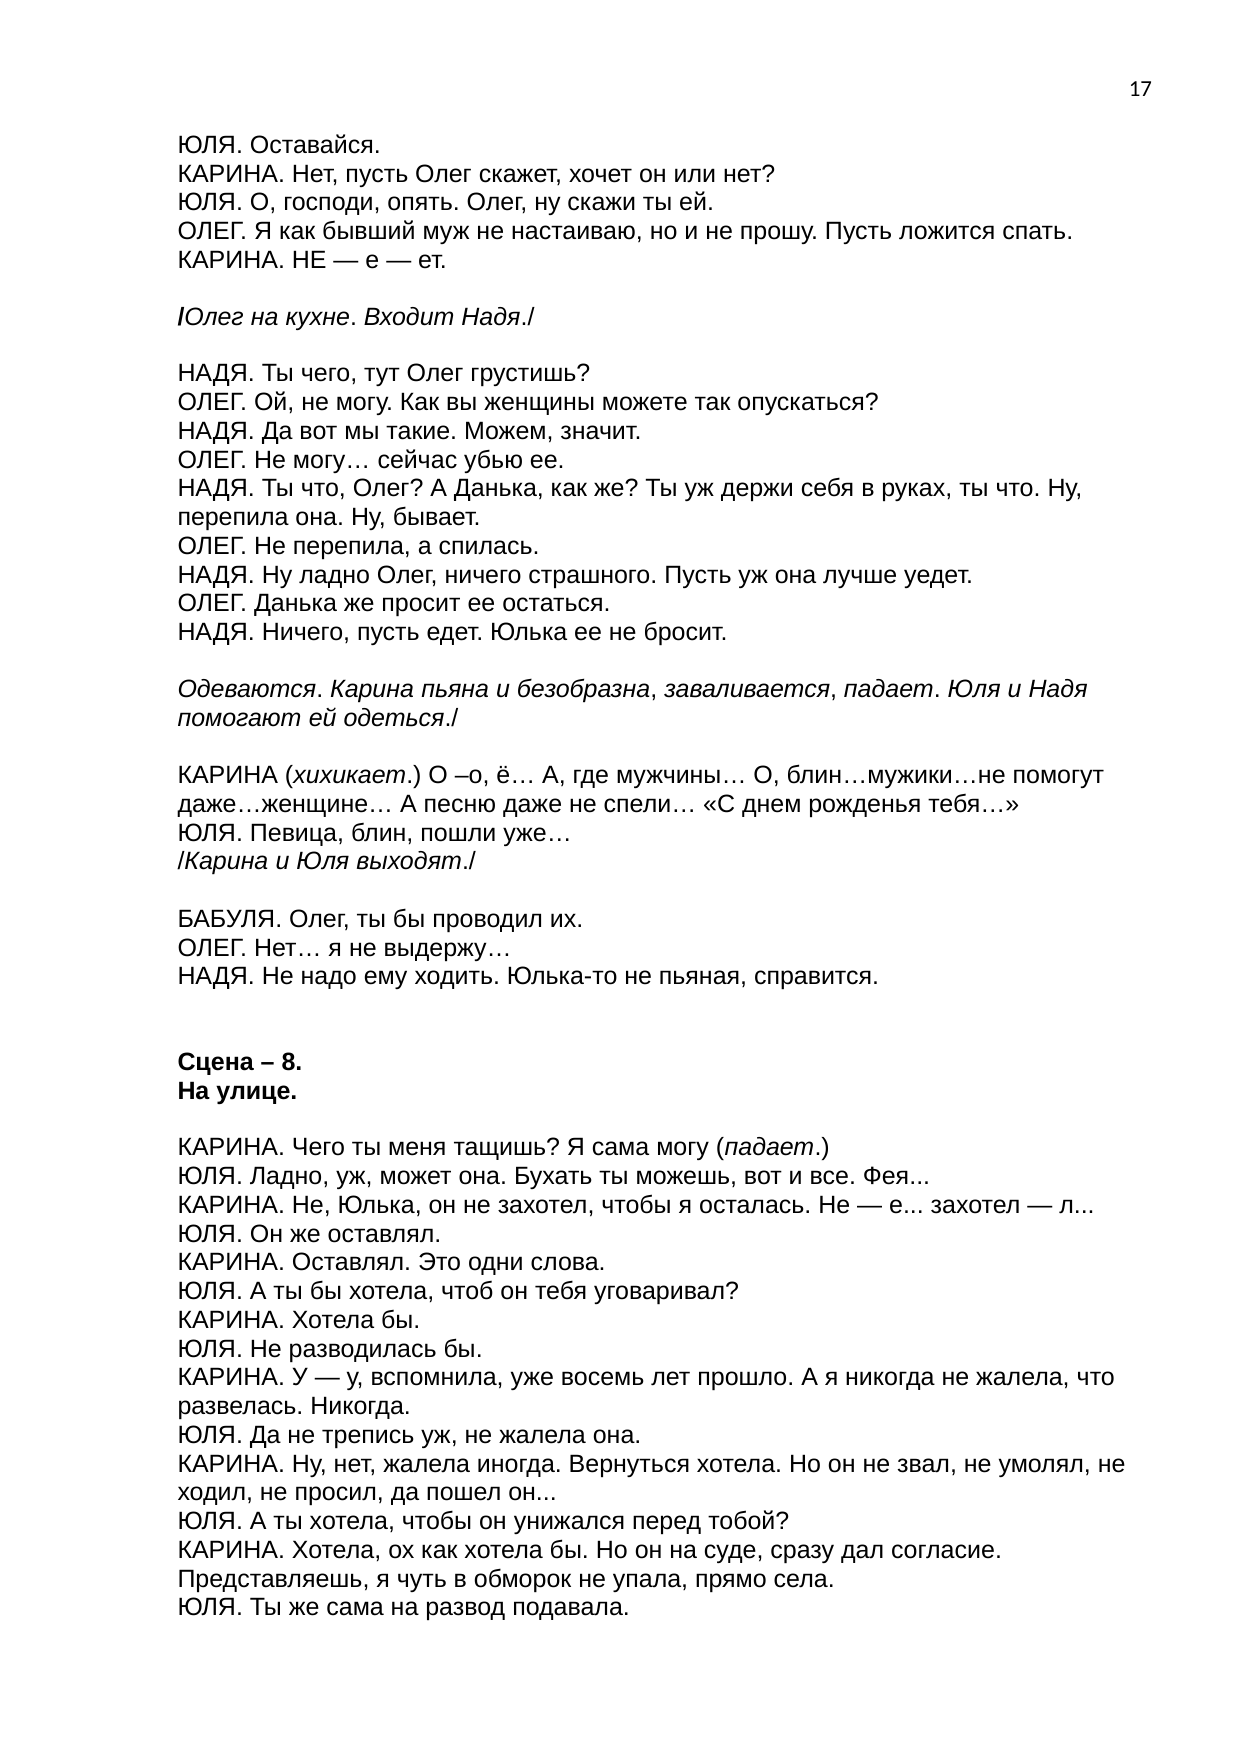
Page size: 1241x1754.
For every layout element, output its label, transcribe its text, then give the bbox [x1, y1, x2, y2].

text Одеваются. Карина пьяна и безобразна, заваливается, падает. Юля и Надя помогают ей одеться./ [177, 674, 1152, 731]
text КАРИНА (хихикает.) О –о, ё… А, где мужчины… О, блин…мужики…не помогут даже…женщине… А песню даже не спели… «С днем рожденья тебя…» [177, 760, 1152, 818]
text КАРИНА. Ну, нет, жалела иногда. Вернуться хотела. Но он не звал, не умолял, не ходил, не просил, да пошел он... [177, 1449, 1152, 1506]
text /Олег на кухне. Входит Надя./ [177, 302, 1152, 330]
text ЮЛЯ. А ты бы хотела, чтоб он тебя уговаривал? [177, 1276, 1152, 1305]
text /Карина и Юля выходят./ [177, 846, 1152, 875]
text КАРИНА. Не, Юлька, он не захотел, чтобы я осталась. Не — е... захотел — л... [177, 1190, 1152, 1219]
text НАДЯ. Ничего, пусть едет. Юлька ее не бросит. [177, 617, 1152, 646]
text КАРИНА. Чего ты меня тащишь? Я сама могу (падает.) [177, 1132, 1152, 1161]
text НАДЯ. Ну ладно Олег, ничего страшного. Пусть уж она лучше уедет. [177, 559, 1152, 588]
text КАРИНА. У — у, вспомнила, уже восемь лет прошло. А я никогда не жалела, что развелась. Никогда. [177, 1362, 1152, 1420]
text На улице. [177, 1076, 1152, 1104]
text ОЛЕГ. Данька же просит ее остаться. [177, 588, 1152, 617]
text ОЛЕГ. Не могу… сейчас убью ее. [177, 444, 1152, 473]
text ЮЛЯ. Да не трепись уж, не жалела она. [177, 1420, 1152, 1449]
text ЮЛЯ. Певица, блин, пошли уже… [177, 818, 1152, 846]
text ЮЛЯ. А ты хотела, чтобы он унижался перед тобой? [177, 1506, 1152, 1535]
text КАРИНА. Оставлял. Это одни слова. [177, 1247, 1152, 1276]
text КАРИНА. Нет, пусть Олег скажет, хочет он или нет? [177, 158, 1152, 187]
text НАДЯ. Ты чего, тут Олег грустишь? [177, 358, 1152, 387]
text ЮЛЯ. Оставайся. [177, 130, 1152, 158]
text ЮЛЯ. Ты же сама на развод подавала. [177, 1592, 1152, 1621]
text НАДЯ. Ты что, Олег? А Данька, как же? Ты уж держи себя в руках, ты что. Ну, перепила она. Ну, бывает. [177, 473, 1152, 531]
text ЮЛЯ. Он же оставлял. [177, 1219, 1152, 1247]
text Сцена – 8. [177, 1047, 1152, 1076]
text КАРИНА. НЕ — е — ет. [177, 245, 1152, 273]
text БАБУЛЯ. Олег, ты бы проводил их. [177, 904, 1152, 933]
text ЮЛЯ. О, господи, опять. Олег, ну скажи ты ей. [177, 187, 1152, 216]
text ОЛЕГ. Нет… я не выдержу… [177, 933, 1152, 961]
text ОЛЕГ. Ой, не могу. Как вы женщины можете так опускаться? [177, 387, 1152, 416]
text ЮЛЯ. Ладно, уж, может она. Бухать ты можешь, вот и все. Фея... [177, 1161, 1152, 1190]
text НАДЯ. Да вот мы такие. Можем, значит. [177, 416, 1152, 444]
text ОЛЕГ. Не перепила, а спилась. [177, 531, 1152, 559]
text КАРИНА. Хотела, ох как хотела бы. Но он на суде, сразу дал согласие. Представляешь, я чуть в обморок не упала, прямо села. [177, 1535, 1152, 1592]
text ЮЛЯ. Не разводилась бы. [177, 1334, 1152, 1362]
text ОЛЕГ. Я как бывший муж не настаиваю, но и не прошу. Пусть ложится спать. [177, 216, 1152, 245]
text КАРИНА. Хотела бы. [177, 1305, 1152, 1334]
text НАДЯ. Не надо ему ходить. Юлька-то не пьяная, справится. [177, 961, 1152, 990]
